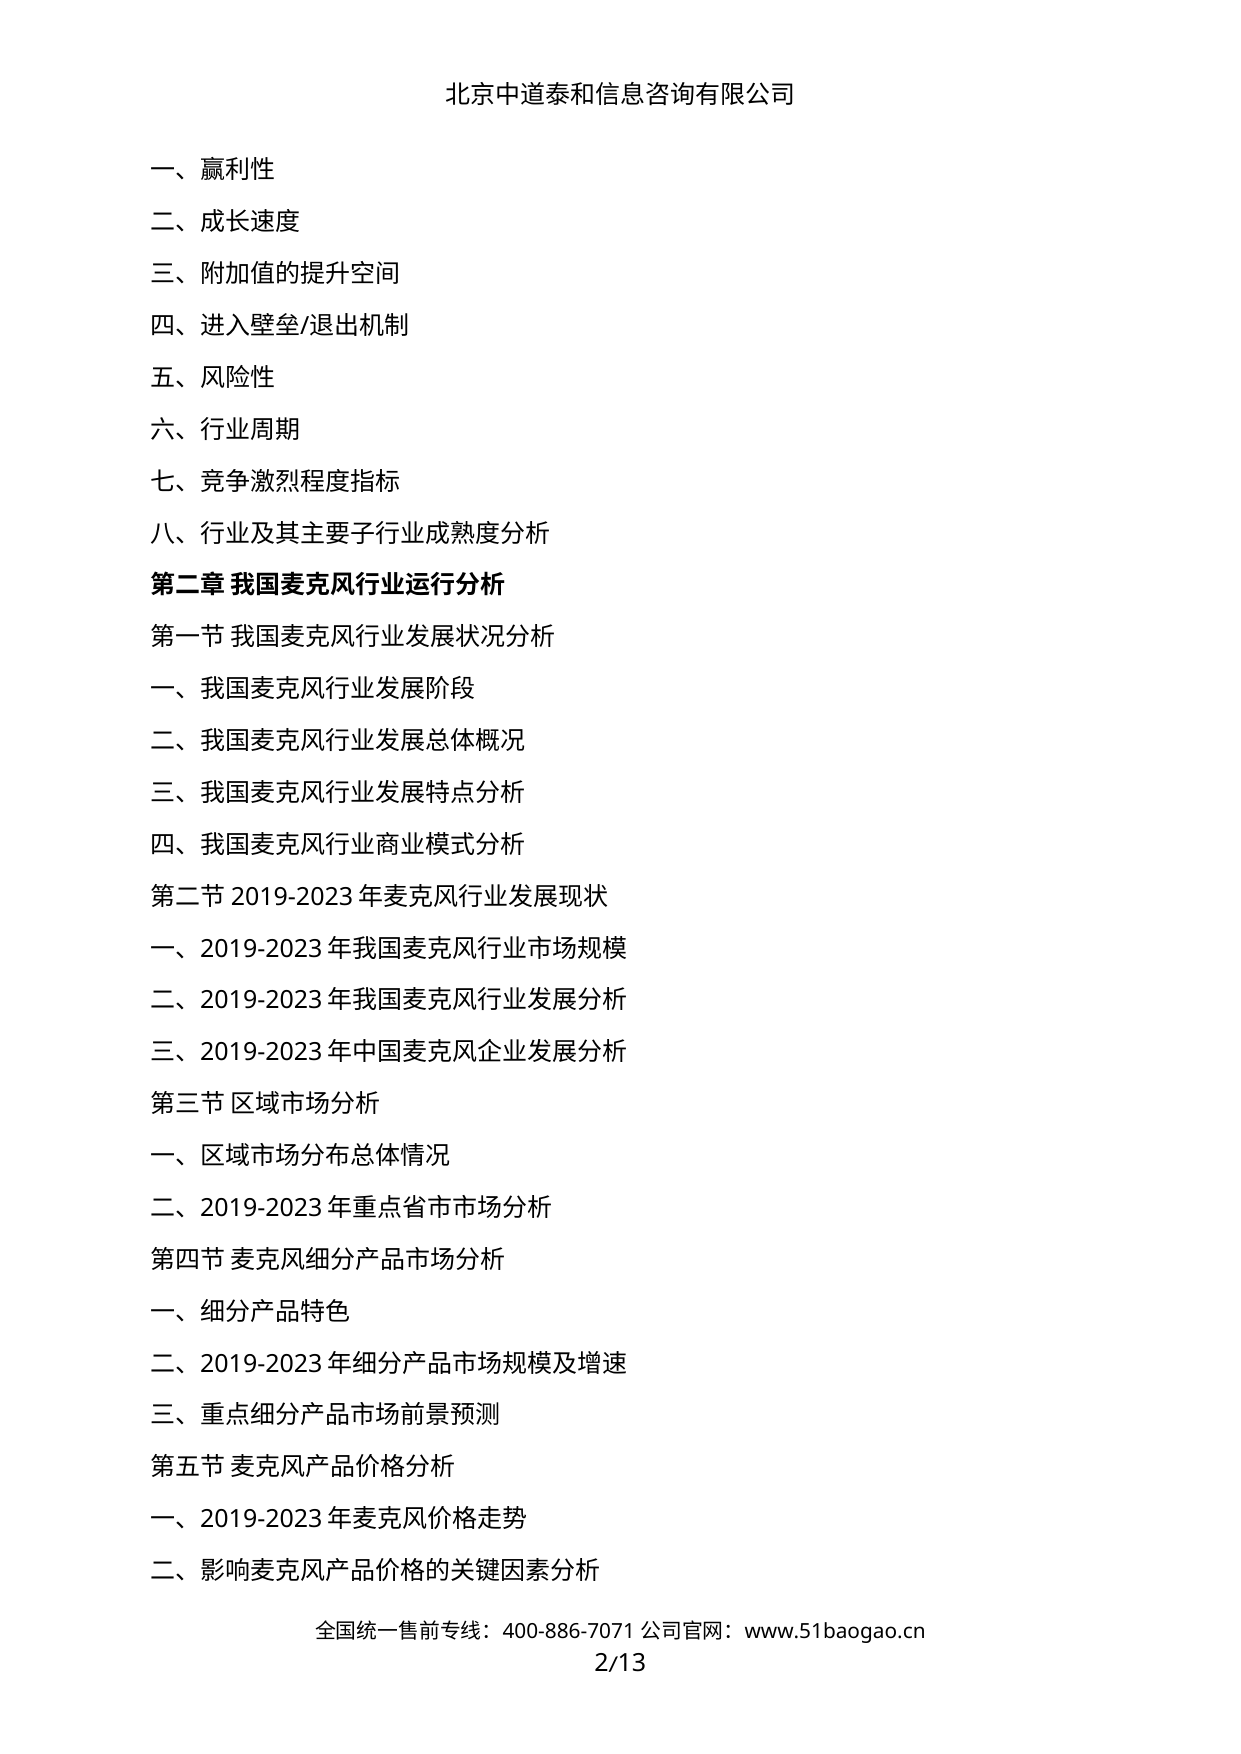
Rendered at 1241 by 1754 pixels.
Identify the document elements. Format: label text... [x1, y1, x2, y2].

text 二、影响麦克风产品价格的关键因素分析 [150, 1551, 1090, 1587]
text 六、行业周期 [150, 409, 1090, 446]
text 第二章 我国麦克风行业运行分析 [150, 565, 1090, 601]
text 三、重点细分产品市场前景预测 [150, 1395, 1090, 1431]
text 三、附加值的提升空间 [150, 254, 1090, 290]
text 第五节 麦克风产品价格分析 [150, 1447, 1090, 1483]
text 四、进入壁垒/退出机制 [150, 306, 1090, 342]
text 一、我国麦克风行业发展阶段 [150, 669, 1090, 705]
text 一、区域市场分布总体情况 [150, 1136, 1090, 1172]
text 一、细分产品特色 [150, 1291, 1090, 1327]
text 第二节 2019-2023年麦克风行业发展现状 [150, 876, 1090, 912]
text 第一节 我国麦克风行业发展状况分析 [150, 617, 1090, 653]
text 第三节 区域市场分析 [150, 1084, 1090, 1120]
text 二、2019-2023年细分产品市场规模及增速 [150, 1343, 1090, 1379]
text 五、风险性 [150, 357, 1090, 394]
text 三、我国麦克风行业发展特点分析 [150, 772, 1090, 809]
text 一、赢利性 [150, 150, 1090, 186]
text 一、2019-2023年我国麦克风行业市场规模 [150, 928, 1090, 964]
text 二、成长速度 [150, 202, 1090, 238]
text 第四节 麦克风细分产品市场分析 [150, 1239, 1090, 1276]
text 二、我国麦克风行业发展总体概况 [150, 721, 1090, 757]
text 三、2019-2023年中国麦克风企业发展分析 [150, 1032, 1090, 1068]
text 一、2019-2023年麦克风价格走势 [150, 1499, 1090, 1535]
text 四、我国麦克风行业商业模式分析 [150, 824, 1090, 861]
text 八、行业及其主要子行业成熟度分析 [150, 513, 1090, 549]
text 二、2019-2023年我国麦克风行业发展分析 [150, 980, 1090, 1016]
text 七、竞争激烈程度指标 [150, 461, 1090, 497]
text 二、2019-2023年重点省市市场分析 [150, 1187, 1090, 1224]
